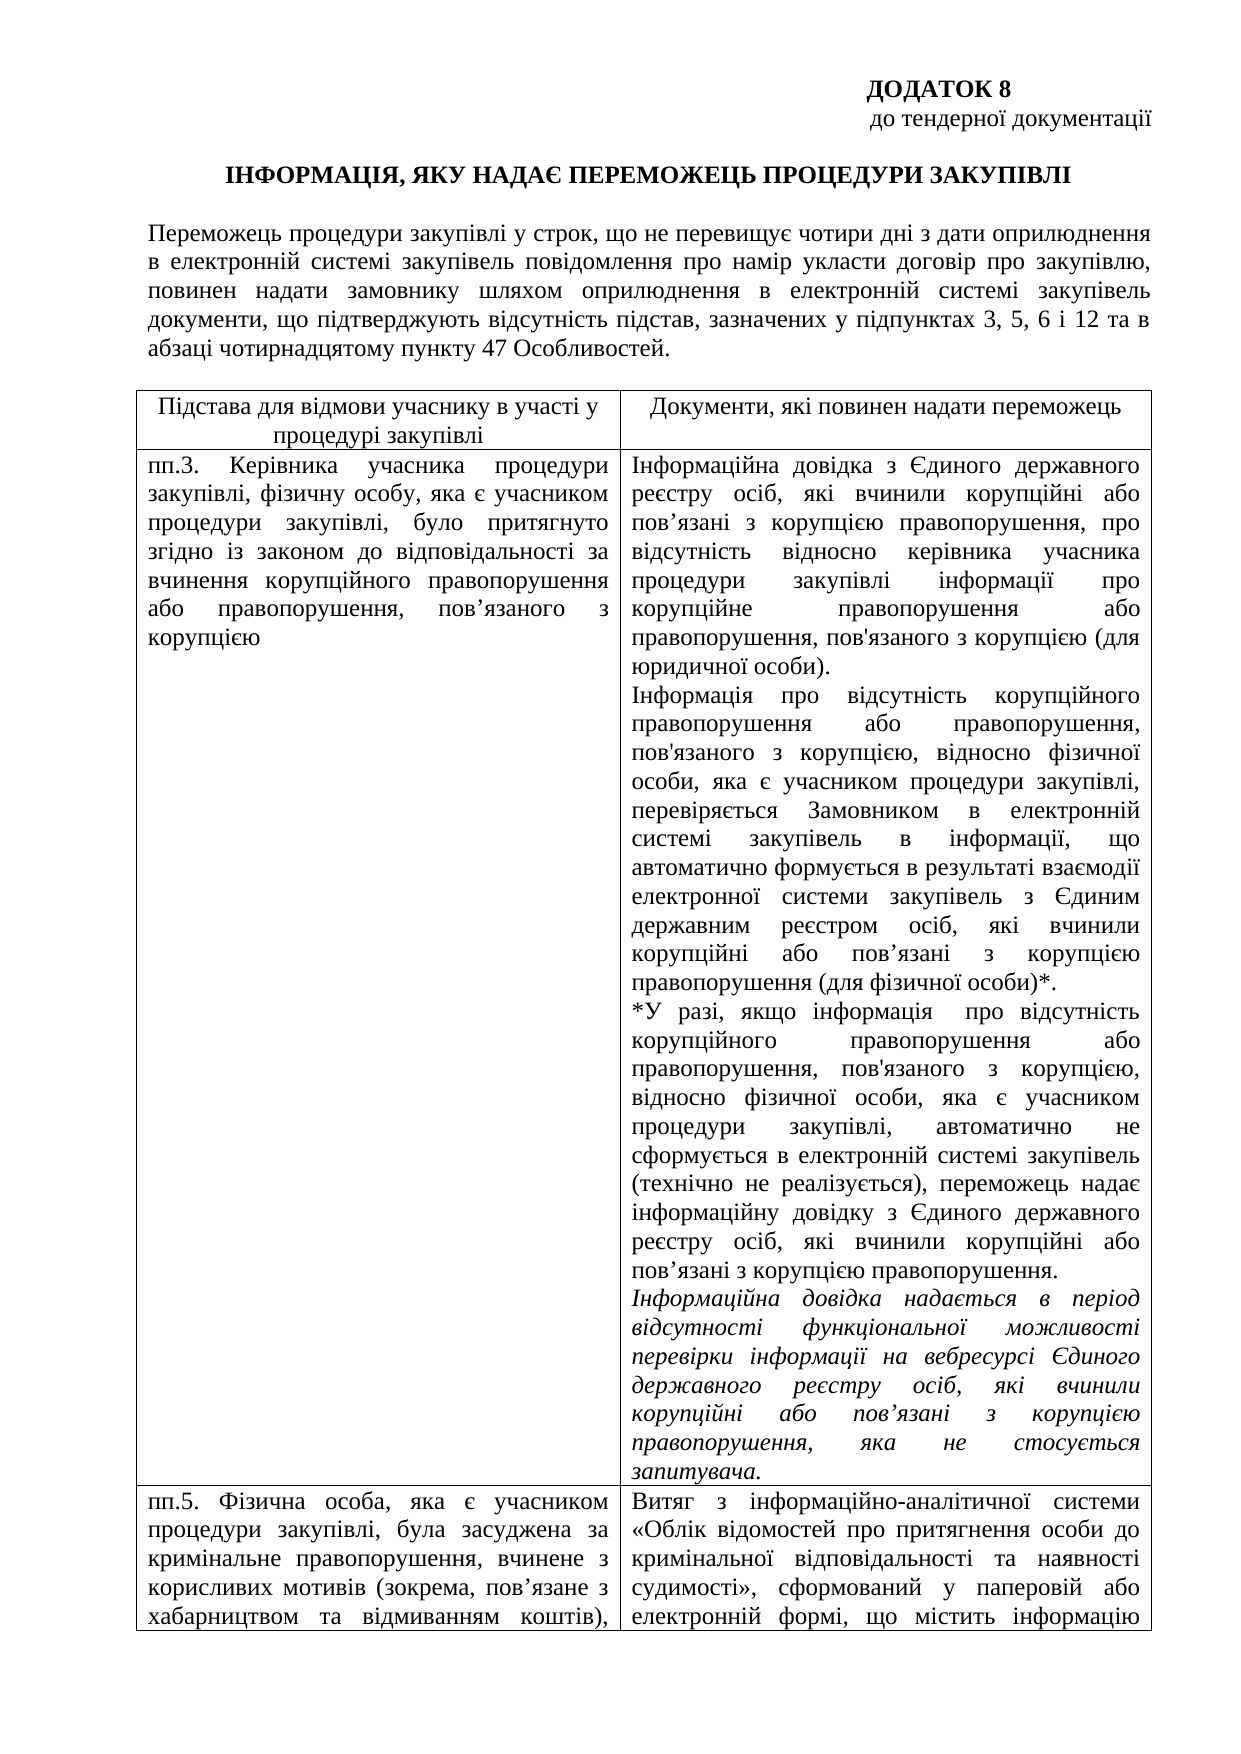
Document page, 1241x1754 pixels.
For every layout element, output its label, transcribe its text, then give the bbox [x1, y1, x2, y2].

text ДОДАТОК 8 [148, 74, 1152, 103]
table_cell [137, 1486, 620, 1629]
table_header Документи, які повинен надати переможець [621, 391, 1151, 449]
table_cell Інформаційна довідка з Єдиного державного реєстру осіб, які вчинили корупційні або пов’язані з корупцією правопорушення, про відсутність відносно керівника учасника процедури закупівлі інформації про корупційне правопорушення або правопорушення, пов'язаного з корупцією (для юридичної особи). Інформація про відсутність корупційного правопорушення або правопорушення, пов'язаного з корупцією, відносно фізичної особи, яка є учасником процедури закупівлі, перевіряється Замовником в електронній системі закупівель в інформації, що автоматично формується в результаті взаємодії електронної системи закупівель з Єдиним державним реєстром осіб, які вчинили корупційні або пов’язані з корупцією правопорушення (для фізичної особи)*. *У разі, якщо інформація про відсутність корупційного правопорушення або правопорушення, пов'язаного з корупцією, відносно фізичної особи, яка є учасником процедури закупівлі, автоматично не сформується в електронній системі закупівель (технічно не реалізується), переможець надає інформаційну довідку з Єдиного державного реєстру осіб, які вчинили корупційні або пов’язані з корупцією правопорушення. Інформаційна довідка надається в період відсутності функціональної можливості перевірки інформації на вебресурсі Єдиного державного реєстру осіб, які вчинили корупційні або пов’язані з корупцією правопорушення, яка не стосується запитувача. [621, 450, 1151, 1485]
table_header Підстава для відмови учаснику в участі у процедурі закупівлі [137, 391, 620, 449]
text до тендерної документації [811, 103, 1152, 131]
table_cell пп.3. Керівника учасника процедури закупівлі, фізичну особу, яка є учасником процедури закупівлі, було притягнуто згідно із законом до відповідальності за вчинення корупційного правопорушення або правопорушення, пов’язаного з корупцією [137, 450, 620, 1485]
text ІНФОРМАЦІЯ, ЯКУ НАДАЄ ПЕРЕМОЖЕЦЬ ПРОЦЕДУРИ ЗАКУПІВЛІ [148, 160, 1149, 189]
text Переможець процедури закупівлі у строк, що не перевищує чотири дні з дати оприлюднення в електронній системі закупівель повідомлення про намір укласти договір про закупівлю, повинен надати замовнику шляхом оприлюднення в електронній системі закупівель документи, що підтверджують відсутність підстав, зазначених у підпунктах 3, 5, 6 і 12 та в абзаці чотирнадцятому пункту 47 Особливостей. [148, 218, 1152, 361]
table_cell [621, 1486, 1151, 1629]
